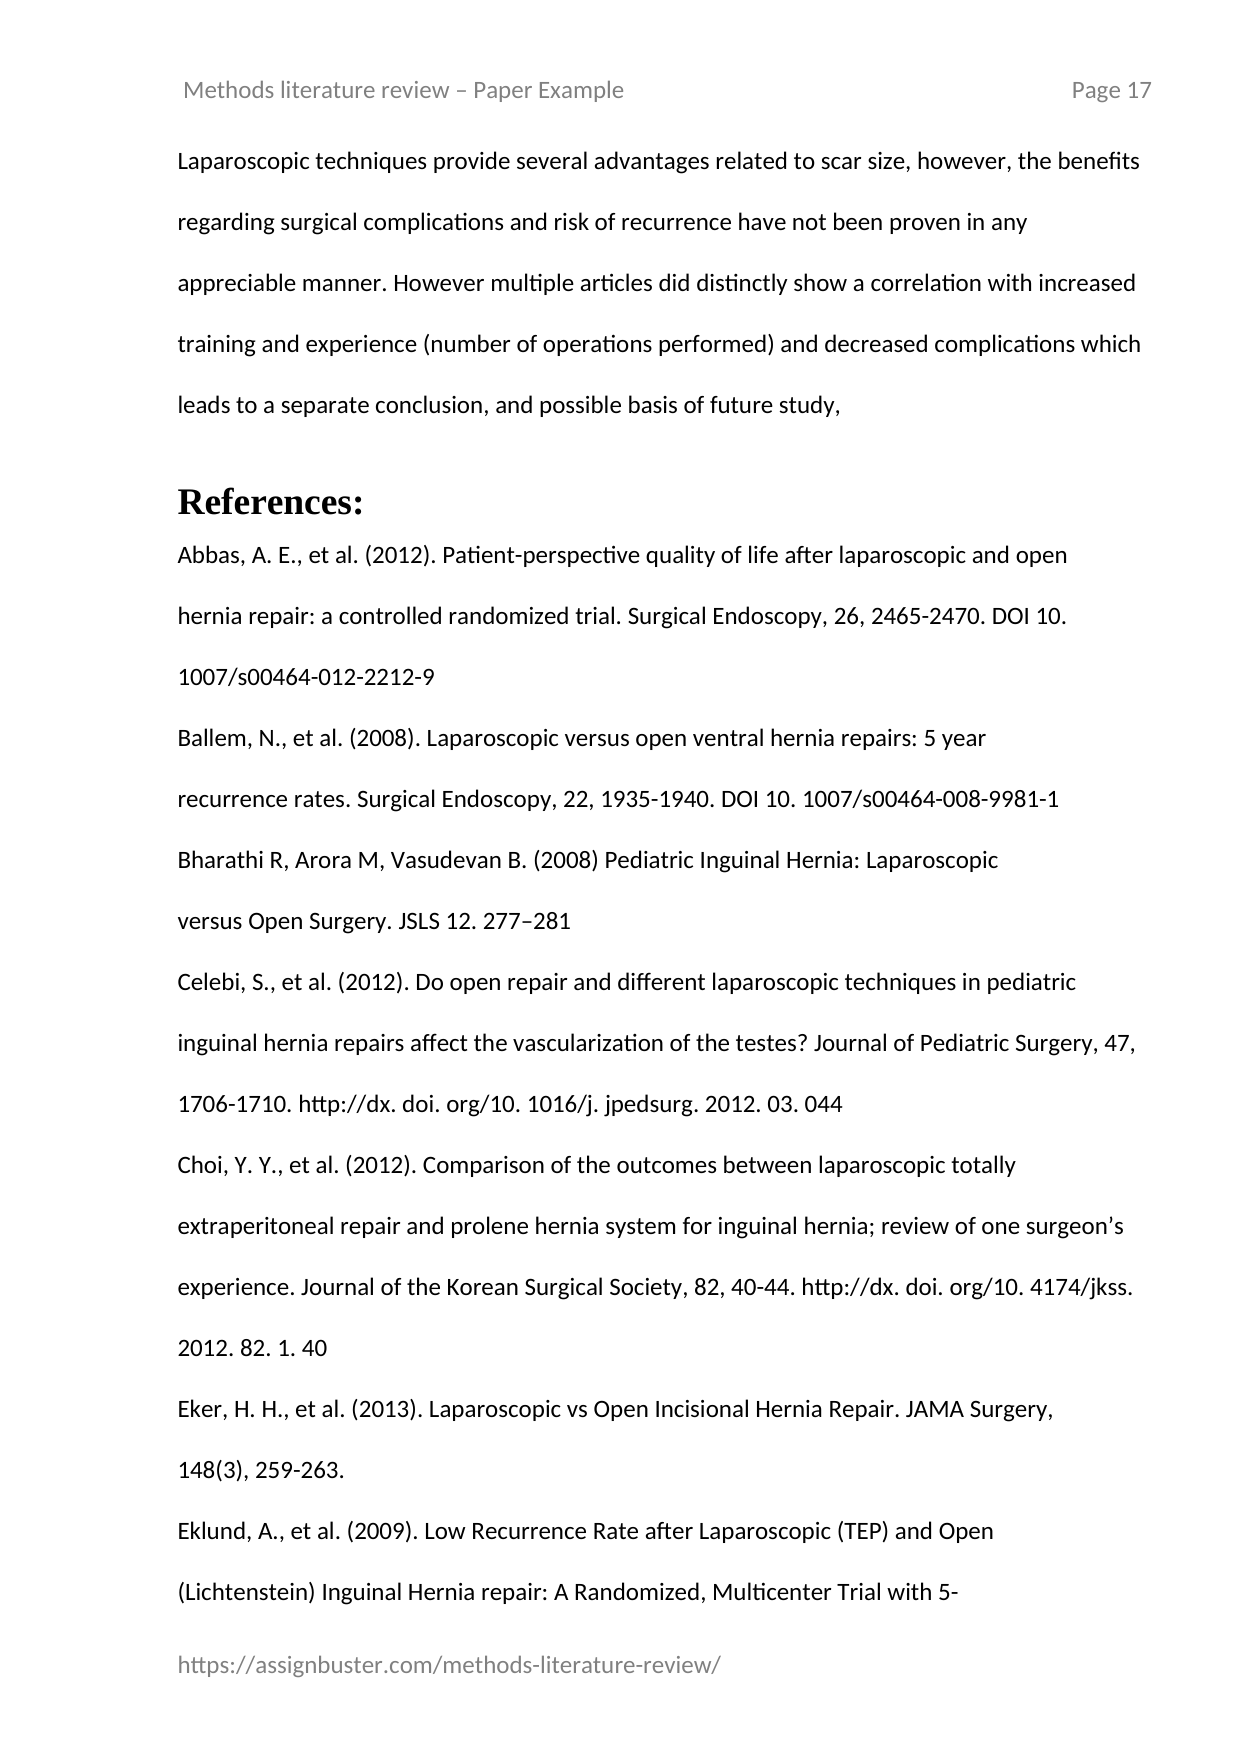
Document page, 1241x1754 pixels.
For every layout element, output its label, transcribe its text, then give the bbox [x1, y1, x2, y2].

subtitle References: [177, 480, 1152, 523]
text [177, 539, 1152, 1607]
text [177, 145, 1152, 420]
